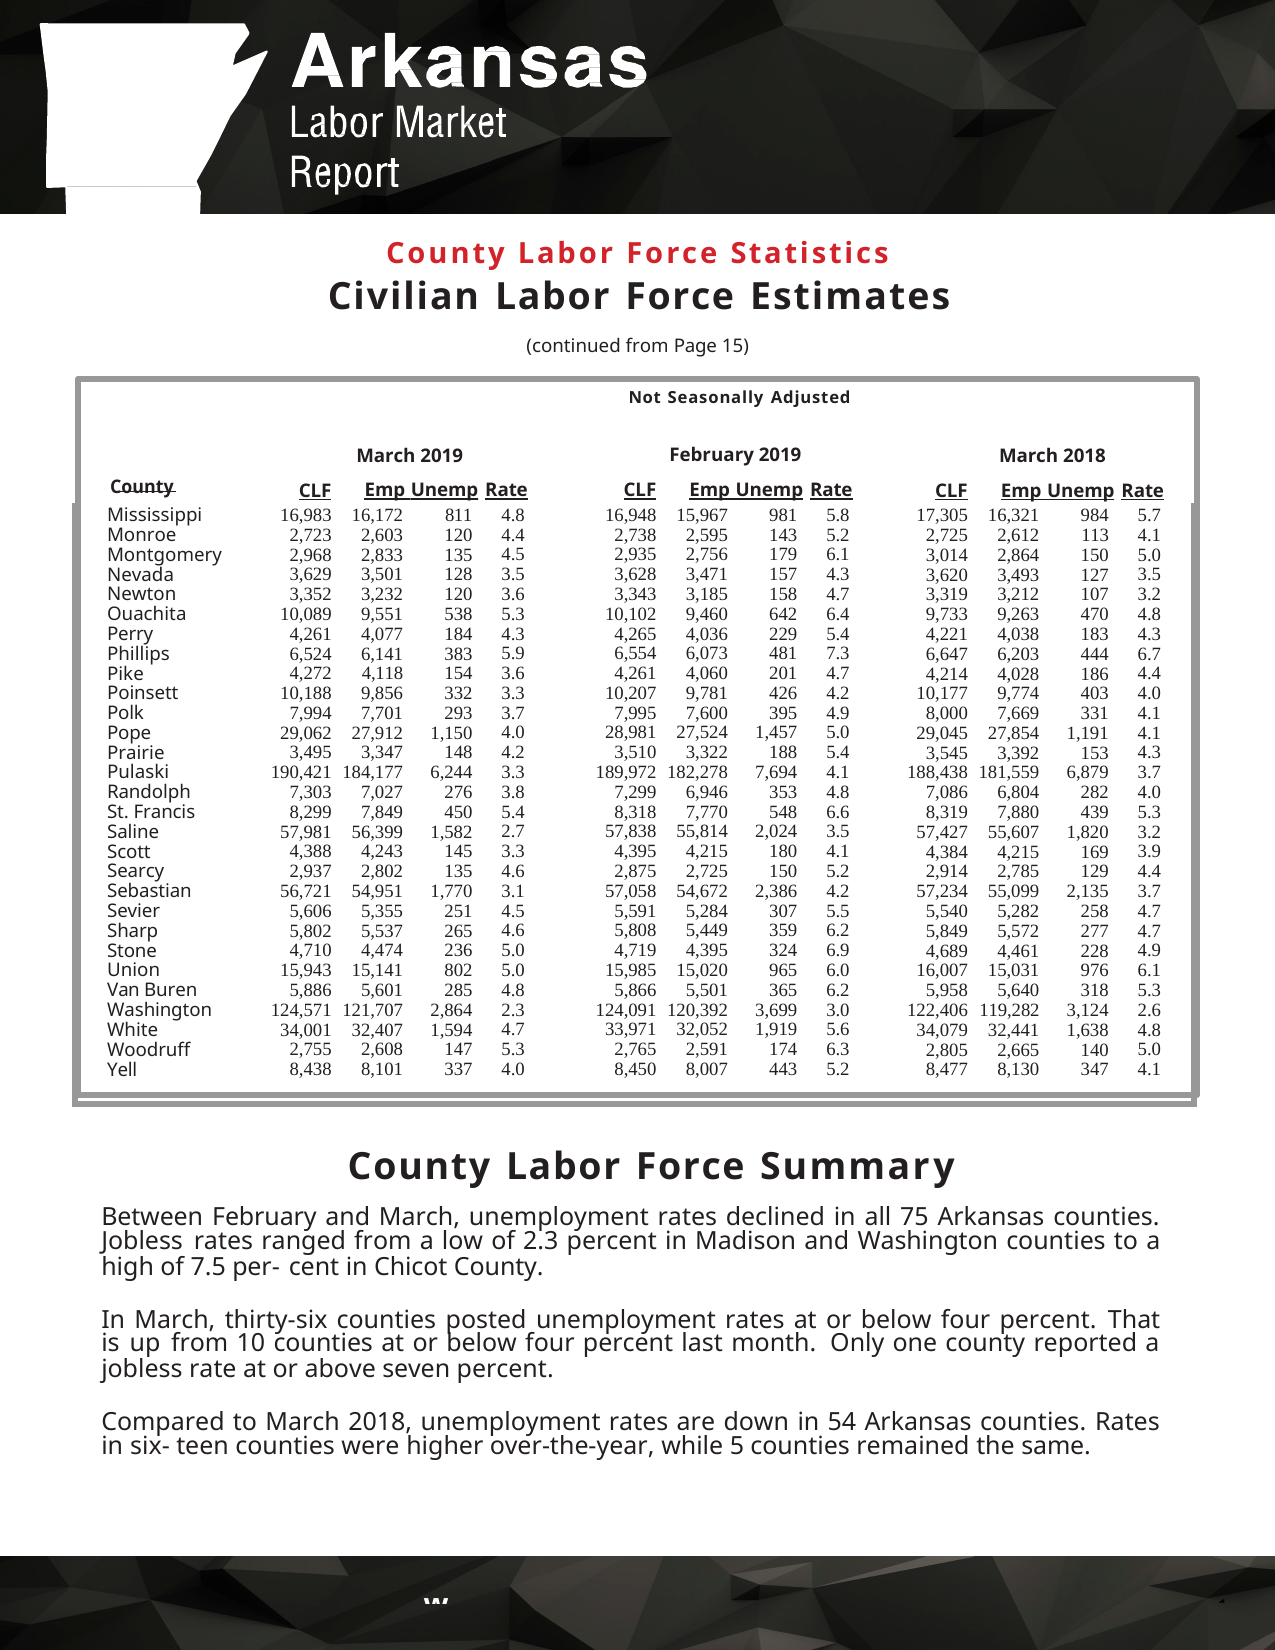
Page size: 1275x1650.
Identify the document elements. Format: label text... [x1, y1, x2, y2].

table_cell 3,628 [560, 565, 662, 585]
table_cell Phillips [78, 644, 244, 664]
table_cell 3,352 [245, 585, 337, 605]
table_cell Newton [78, 585, 244, 605]
table_cell 5.7 [1115, 503, 1191, 526]
table_cell 4.1 [1115, 526, 1191, 545]
table_cell 2,935 [560, 545, 662, 565]
table_cell Union [78, 961, 244, 981]
table_cell 4.0 [1115, 783, 1191, 803]
table_header County CLF [75, 436, 337, 503]
table_cell 282 [1053, 783, 1115, 803]
table_cell 5.3 [479, 605, 560, 624]
table_cell 55,814 [662, 823, 741, 842]
table_cell 6.9 [804, 941, 878, 961]
table_cell 3,629 [245, 565, 337, 585]
table_cell 4,215 [662, 842, 741, 862]
table_cell 5,849 [878, 921, 973, 941]
table_cell 538 [417, 605, 479, 624]
table_cell 10,177 [878, 684, 973, 704]
table_cell 4.0 [479, 724, 560, 743]
table_cell 4.8 [1115, 605, 1191, 624]
table_cell 3,014 [878, 545, 973, 565]
table_cell 2,802 [337, 862, 417, 882]
table_cell 6,244 [417, 763, 479, 783]
table_cell 179 [741, 545, 804, 565]
table_cell 3,620 [878, 565, 973, 585]
table_cell 4.4 [479, 526, 560, 545]
table_cell 201 [741, 664, 804, 684]
text In March, thirty-six counties posted unemployment rates at or below four percent. That is up from 10 counties at or below four percent last month. Only one county reported a jobless rate at or above seven percent. [101, 1308, 1160, 1384]
table_cell 5,958 [878, 981, 973, 1001]
table_cell 7,669 [973, 704, 1053, 723]
table_cell 4.7 [804, 664, 878, 684]
table_cell 3.8 [479, 783, 560, 803]
table_cell 5,601 [337, 981, 417, 1001]
table_cell 2,875 [560, 862, 662, 882]
table_cell 2,914 [878, 862, 973, 882]
table_cell 181,559 [973, 763, 1053, 783]
picture [0, 0, 1275, 214]
table_cell 444 [1053, 644, 1115, 664]
table_header February 2019 Emp Unemp [662, 436, 804, 503]
table_cell Montgomery [78, 545, 244, 565]
table_cell 7,770 [662, 803, 741, 822]
table_cell 5,355 [337, 902, 417, 921]
table_cell 4.1 [804, 842, 878, 862]
table_cell 180 [741, 842, 804, 862]
table_cell 3,347 [337, 743, 417, 763]
table_cell 2,723 [245, 526, 337, 545]
table_cell 15,020 [662, 961, 741, 981]
table_cell 2,833 [337, 545, 417, 565]
table_cell 3.7 [1115, 882, 1191, 902]
table_cell 158 [741, 585, 804, 605]
table_cell 236 [417, 941, 479, 961]
table_cell 6.4 [804, 605, 878, 624]
text (continued from Page 15) [0, 332, 1275, 358]
table_cell 188 [741, 743, 804, 763]
table_cell 3.1 [479, 882, 560, 902]
table_cell Ouachita [78, 605, 244, 624]
table_cell 981 [741, 503, 804, 526]
table_cell 5,591 [560, 902, 662, 921]
table_cell 6,524 [245, 644, 337, 664]
subtitle County Labor Force Summary [347, 1139, 1275, 1190]
table_cell 5,886 [245, 981, 337, 1001]
table_cell 5.0 [1115, 545, 1191, 565]
table_cell 10,089 [245, 605, 337, 624]
table_header Rate [804, 436, 878, 503]
table_cell 8,000 [878, 704, 973, 723]
table_cell Sharp [78, 921, 244, 941]
table_cell Polk [78, 704, 244, 723]
table_cell Poinsett [78, 684, 244, 704]
table_cell 4.7 [1115, 902, 1191, 921]
table_cell 3.2 [1115, 823, 1191, 842]
table_cell 2,595 [662, 526, 741, 545]
table_cell Sebastian [78, 882, 244, 902]
table_cell 4,272 [245, 664, 337, 684]
table_cell 4,265 [560, 625, 662, 644]
table_header CLF [560, 436, 662, 503]
table_cell 29,045 [878, 724, 973, 743]
table_cell 5.4 [479, 803, 560, 822]
table_cell 251 [417, 902, 479, 921]
table_cell 976 [1053, 961, 1115, 981]
table_cell 965 [741, 961, 804, 981]
table_cell 10,188 [245, 684, 337, 704]
table_cell 27,524 [662, 724, 741, 743]
table_cell 4,689 [878, 941, 973, 961]
table_cell 184 [417, 625, 479, 644]
table_cell 265 [417, 921, 479, 941]
table_cell 1,457 [741, 724, 804, 743]
table_cell 3.3 [479, 684, 560, 704]
table_cell 4,243 [337, 842, 417, 862]
table_cell 3.7 [1115, 763, 1191, 783]
table_cell 6,554 [560, 644, 662, 664]
table_cell 17,305 [878, 503, 973, 526]
table_cell 8,318 [560, 803, 662, 822]
table_cell 5.3 [1115, 981, 1191, 1001]
table_cell 4,710 [245, 941, 337, 961]
table_cell 293 [417, 704, 479, 723]
table_cell 4,077 [337, 625, 417, 644]
table_cell 5,802 [245, 921, 337, 941]
table_cell 802 [417, 961, 479, 981]
table_cell 113 [1053, 526, 1115, 545]
table_cell 16,948 [560, 503, 662, 526]
table_cell 642 [741, 605, 804, 624]
table_cell 3.7 [479, 704, 560, 723]
table_cell 135 [417, 862, 479, 882]
table_cell 10,102 [560, 605, 662, 624]
table_cell 2,603 [337, 526, 417, 545]
table_cell 1,770 [417, 882, 479, 902]
table_cell 190,421 [245, 763, 337, 783]
table_cell 3.3 [479, 763, 560, 783]
table_cell 2,386 [741, 882, 804, 902]
table_cell 4,118 [337, 664, 417, 684]
table_cell 7,303 [245, 783, 337, 803]
table_cell 4,474 [337, 941, 417, 961]
table_cell 5,537 [337, 921, 417, 941]
table_cell 4.8 [479, 981, 560, 1001]
table_cell Perry [78, 625, 244, 644]
table_cell 6.1 [1115, 961, 1191, 981]
table_cell 184,177 [337, 763, 417, 783]
table_cell 6,203 [973, 644, 1053, 664]
table_cell 5,284 [662, 902, 741, 921]
table_cell 7,027 [337, 783, 417, 803]
table_cell Pike [78, 664, 244, 684]
table_cell 4.6 [479, 921, 560, 941]
table_cell 4.8 [479, 503, 560, 526]
table_cell 2,024 [741, 823, 804, 842]
table_cell 120 [417, 526, 479, 545]
table_cell 5.0 [479, 941, 560, 961]
table_cell 188,438 [878, 763, 973, 783]
table_cell 7,995 [560, 704, 662, 723]
table_cell 811 [417, 503, 479, 526]
table_cell 4,719 [560, 941, 662, 961]
table_cell 57,427 [878, 823, 973, 842]
table_cell St. Francis [78, 803, 244, 822]
table_cell 318 [1053, 981, 1115, 1001]
table_cell 4,395 [662, 941, 741, 961]
table_cell 984 [1053, 503, 1115, 526]
table_cell Mississippi [78, 503, 244, 526]
table_cell Sevier [78, 902, 244, 921]
table_cell 6.2 [804, 981, 878, 1001]
table_cell 5,808 [560, 921, 662, 941]
table_cell 57,981 [245, 823, 337, 842]
table_cell 7,600 [662, 704, 741, 723]
table_cell 4.4 [1115, 664, 1191, 684]
table_cell 15,141 [337, 961, 417, 981]
table_cell 426 [741, 684, 804, 704]
table_cell 2,937 [245, 862, 337, 882]
subtitle County Labor Force Statistics [4, 235, 1275, 271]
table_cell 4.5 [479, 545, 560, 565]
table_cell 54,951 [337, 882, 417, 902]
table_cell 5,282 [973, 902, 1053, 921]
table_cell 4.1 [1115, 704, 1191, 723]
table_cell 258 [1053, 902, 1115, 921]
table_cell 2,968 [245, 545, 337, 565]
table_cell 186 [1053, 664, 1115, 684]
table_cell 7,880 [973, 803, 1053, 822]
table_cell 6,647 [878, 644, 973, 664]
table_cell 228 [1053, 941, 1115, 961]
table_cell 2,612 [973, 526, 1053, 545]
table_cell 5,866 [560, 981, 662, 1001]
table_cell 4.5 [479, 902, 560, 921]
table_cell 128 [417, 565, 479, 585]
table_cell 4,388 [245, 842, 337, 862]
table_cell Stone [78, 941, 244, 961]
table_cell 7.3 [804, 644, 878, 664]
table_cell Randolph [78, 783, 244, 803]
table_cell 27,854 [973, 724, 1053, 743]
table_cell 182,278 [662, 763, 741, 783]
table_cell 16,007 [878, 961, 973, 981]
table_cell Pope [78, 724, 244, 743]
table_cell 4.1 [1115, 724, 1191, 743]
table_cell 5.8 [804, 503, 878, 526]
text Between February and March, unemployment rates declined in all 75 Arkansas counties. Jobless rates ranged from a low of 2.3 percent in Madison and Washington counties to a high of 7.5 per- cent in Chicot County. [101, 1205, 1160, 1282]
table_cell 276 [417, 783, 479, 803]
table_cell 2.7 [479, 823, 560, 842]
table_cell 3,392 [973, 743, 1053, 763]
table_cell 4.2 [804, 684, 878, 704]
table_cell 5.4 [804, 743, 878, 763]
table_cell 55,099 [973, 882, 1053, 902]
table_cell 2,738 [560, 526, 662, 545]
table_cell 450 [417, 803, 479, 822]
table_cell 154 [417, 664, 479, 684]
table_cell 1,820 [1053, 823, 1115, 842]
table_cell 4.6 [479, 862, 560, 882]
table_cell 16,321 [973, 503, 1053, 526]
table_cell 4.8 [804, 783, 878, 803]
table_cell Prairie [78, 743, 244, 763]
table_cell 9,733 [878, 605, 973, 624]
table_cell 1,582 [417, 823, 479, 842]
table_header Rate [1115, 436, 1194, 503]
table_cell 277 [1053, 921, 1115, 941]
table_cell 5.4 [804, 625, 878, 644]
table_cell 3.5 [1115, 565, 1191, 585]
table_cell 3.2 [1115, 585, 1191, 605]
table_cell 3,319 [878, 585, 973, 605]
table_cell 28,981 [560, 724, 662, 743]
table_cell 5,501 [662, 981, 741, 1001]
table_cell 15,031 [973, 961, 1053, 981]
text Civilian Labor Force Estimates [3, 271, 1275, 319]
table_cell 183 [1053, 625, 1115, 644]
table_cell 1,150 [417, 724, 479, 743]
table_cell 143 [741, 526, 804, 545]
table_cell 5.5 [804, 902, 878, 921]
table_cell 120 [417, 585, 479, 605]
table_cell 5,449 [662, 921, 741, 941]
table_cell 9,263 [973, 605, 1053, 624]
table_cell 150 [1053, 545, 1115, 565]
table_cell 4,384 [878, 842, 973, 862]
table_cell 439 [1053, 803, 1115, 822]
table_cell 4,214 [878, 664, 973, 684]
table_cell 3,471 [662, 565, 741, 585]
table_cell 57,058 [560, 882, 662, 902]
table_cell 3,495 [245, 743, 337, 763]
table_cell 2,725 [878, 526, 973, 545]
text Compared to March 2018, unemployment rates are down in 54 Arkansas counties. Rates in six- teen counties were higher over-the-year, while 5 counties remained the same. [101, 1410, 1160, 1461]
table_cell 5,606 [245, 902, 337, 921]
table_cell Scott [78, 842, 244, 862]
table_cell 150 [741, 862, 804, 882]
table_cell 15,943 [245, 961, 337, 981]
table_cell 107 [1053, 585, 1115, 605]
table_cell 365 [741, 981, 804, 1001]
table_cell 4,038 [973, 625, 1053, 644]
table_cell 148 [417, 743, 479, 763]
table_cell 3,343 [560, 585, 662, 605]
table_cell 3.9 [1115, 842, 1191, 862]
table_cell 353 [741, 783, 804, 803]
table_cell 2,864 [973, 545, 1053, 565]
table_cell 331 [1053, 704, 1115, 723]
table_cell 2,756 [662, 545, 741, 565]
table_cell 57,838 [560, 823, 662, 842]
table_cell 7,086 [878, 783, 973, 803]
table_cell 4,261 [245, 625, 337, 644]
table_cell 9,551 [337, 605, 417, 624]
table_cell 5.3 [1115, 803, 1191, 822]
table_cell 285 [417, 981, 479, 1001]
table_cell 135 [417, 545, 479, 565]
table_cell 3,501 [337, 565, 417, 585]
table_cell 4.1 [804, 763, 878, 783]
table_cell 129 [1053, 862, 1115, 882]
table_cell 5.0 [804, 724, 878, 743]
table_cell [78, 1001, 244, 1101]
table_cell 8,299 [245, 803, 337, 822]
table_cell 3,493 [973, 565, 1053, 585]
table_cell 16,172 [337, 503, 417, 526]
table_cell 145 [417, 842, 479, 862]
table_cell 7,694 [741, 763, 804, 783]
table_cell 7,994 [245, 704, 337, 723]
table_cell 4.3 [804, 565, 878, 585]
table_cell 15,967 [662, 503, 741, 526]
table_cell 548 [741, 803, 804, 822]
table_cell 4,221 [878, 625, 973, 644]
table_cell 3,545 [878, 743, 973, 763]
table_cell 6,073 [662, 644, 741, 664]
table_cell 3.5 [804, 823, 878, 842]
table_cell 4.2 [479, 743, 560, 763]
table_cell Nevada [78, 565, 244, 585]
table_cell 9,781 [662, 684, 741, 704]
table_cell 5,640 [973, 981, 1053, 1001]
table_cell 4.9 [804, 704, 878, 723]
table_cell 5,572 [973, 921, 1053, 941]
table_cell 4.4 [1115, 862, 1191, 882]
table_cell 4,028 [973, 664, 1053, 684]
table_cell 4.7 [804, 585, 878, 605]
table_cell 157 [741, 565, 804, 585]
table_cell Pulaski [78, 763, 244, 783]
table_cell 324 [741, 941, 804, 961]
table_cell 8,319 [878, 803, 973, 822]
table_cell 56,399 [337, 823, 417, 842]
table_cell 3.6 [479, 585, 560, 605]
table_cell 4.3 [479, 625, 560, 644]
table_cell 3,212 [973, 585, 1053, 605]
table_cell 5.9 [479, 644, 560, 664]
picture [0, 1556, 1275, 1650]
table_cell 127 [1053, 565, 1115, 585]
table_cell 7,701 [337, 704, 417, 723]
table_cell 4.3 [1115, 625, 1191, 644]
table_cell 16,983 [245, 503, 337, 526]
table_cell 6.1 [804, 545, 878, 565]
table_cell 6,804 [973, 783, 1053, 803]
table_cell 4,395 [560, 842, 662, 862]
table_cell 3.3 [479, 842, 560, 862]
table_cell 27,912 [337, 724, 417, 743]
table_cell 1,191 [1053, 724, 1115, 743]
table_cell 29,062 [245, 724, 337, 743]
table_cell 4.2 [804, 882, 878, 902]
table_cell 6.2 [804, 921, 878, 941]
table_cell 57,234 [878, 882, 973, 902]
table_cell 5.2 [804, 862, 878, 882]
table_header March 2019 Emp Unemp [337, 436, 479, 503]
table_cell 2,785 [973, 862, 1053, 882]
table_cell 10,207 [560, 684, 662, 704]
table_cell 470 [1053, 605, 1115, 624]
table_cell 4.0 [1115, 684, 1191, 704]
table_cell 2,725 [662, 862, 741, 882]
table_cell 169 [1053, 842, 1115, 862]
table_cell 56,721 [245, 882, 337, 902]
table_cell 229 [741, 625, 804, 644]
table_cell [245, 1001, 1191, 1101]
table_cell 6.7 [1115, 644, 1191, 664]
table_cell 481 [741, 644, 804, 664]
table_cell Van Buren [78, 981, 244, 1001]
table_cell 332 [417, 684, 479, 704]
table_cell 5,540 [878, 902, 973, 921]
table_cell 9,460 [662, 605, 741, 624]
table_cell 6.6 [804, 803, 878, 822]
table_cell 4,060 [662, 664, 741, 684]
table_cell 403 [1053, 684, 1115, 704]
table_cell 4.3 [1115, 743, 1191, 763]
table_cell 3,510 [560, 743, 662, 763]
table_cell 15,985 [560, 961, 662, 981]
table_cell 4,261 [560, 664, 662, 684]
table_cell 54,672 [662, 882, 741, 902]
table_cell 3,232 [337, 585, 417, 605]
table_cell 4,036 [662, 625, 741, 644]
table_cell 3.5 [479, 565, 560, 585]
table_cell 383 [417, 644, 479, 664]
table_header Rate [479, 436, 560, 503]
table_cell 9,774 [973, 684, 1053, 704]
table_cell 189,972 [560, 763, 662, 783]
table_cell 9,856 [337, 684, 417, 704]
table_cell 395 [741, 704, 804, 723]
table_cell Saline [78, 823, 244, 842]
table_cell 4.9 [1115, 941, 1191, 961]
table_cell Searcy [78, 862, 244, 882]
table_cell 3.6 [479, 664, 560, 684]
table_cell 4,461 [973, 941, 1053, 961]
table_cell 55,607 [973, 823, 1053, 842]
table_cell 5.0 [479, 961, 560, 981]
table_cell Monroe [78, 526, 244, 545]
table_header CLF [878, 436, 973, 503]
table_cell 3,322 [662, 743, 741, 763]
table_cell 6,141 [337, 644, 417, 664]
table_cell 7,299 [560, 783, 662, 803]
table_cell 7,849 [337, 803, 417, 822]
table_cell 4,215 [973, 842, 1053, 862]
table_cell 5.2 [804, 526, 878, 545]
table_cell 6,946 [662, 783, 741, 803]
table_cell 359 [741, 921, 804, 941]
table_cell 4.7 [1115, 921, 1191, 941]
table_header March 2018 Emp Unemp [973, 436, 1115, 503]
table_cell 2,135 [1053, 882, 1115, 902]
table_cell 6.0 [804, 961, 878, 981]
table_cell 153 [1053, 743, 1115, 763]
table_cell 3,185 [662, 585, 741, 605]
table_cell 307 [741, 902, 804, 921]
table_cell 6,879 [1053, 763, 1115, 783]
